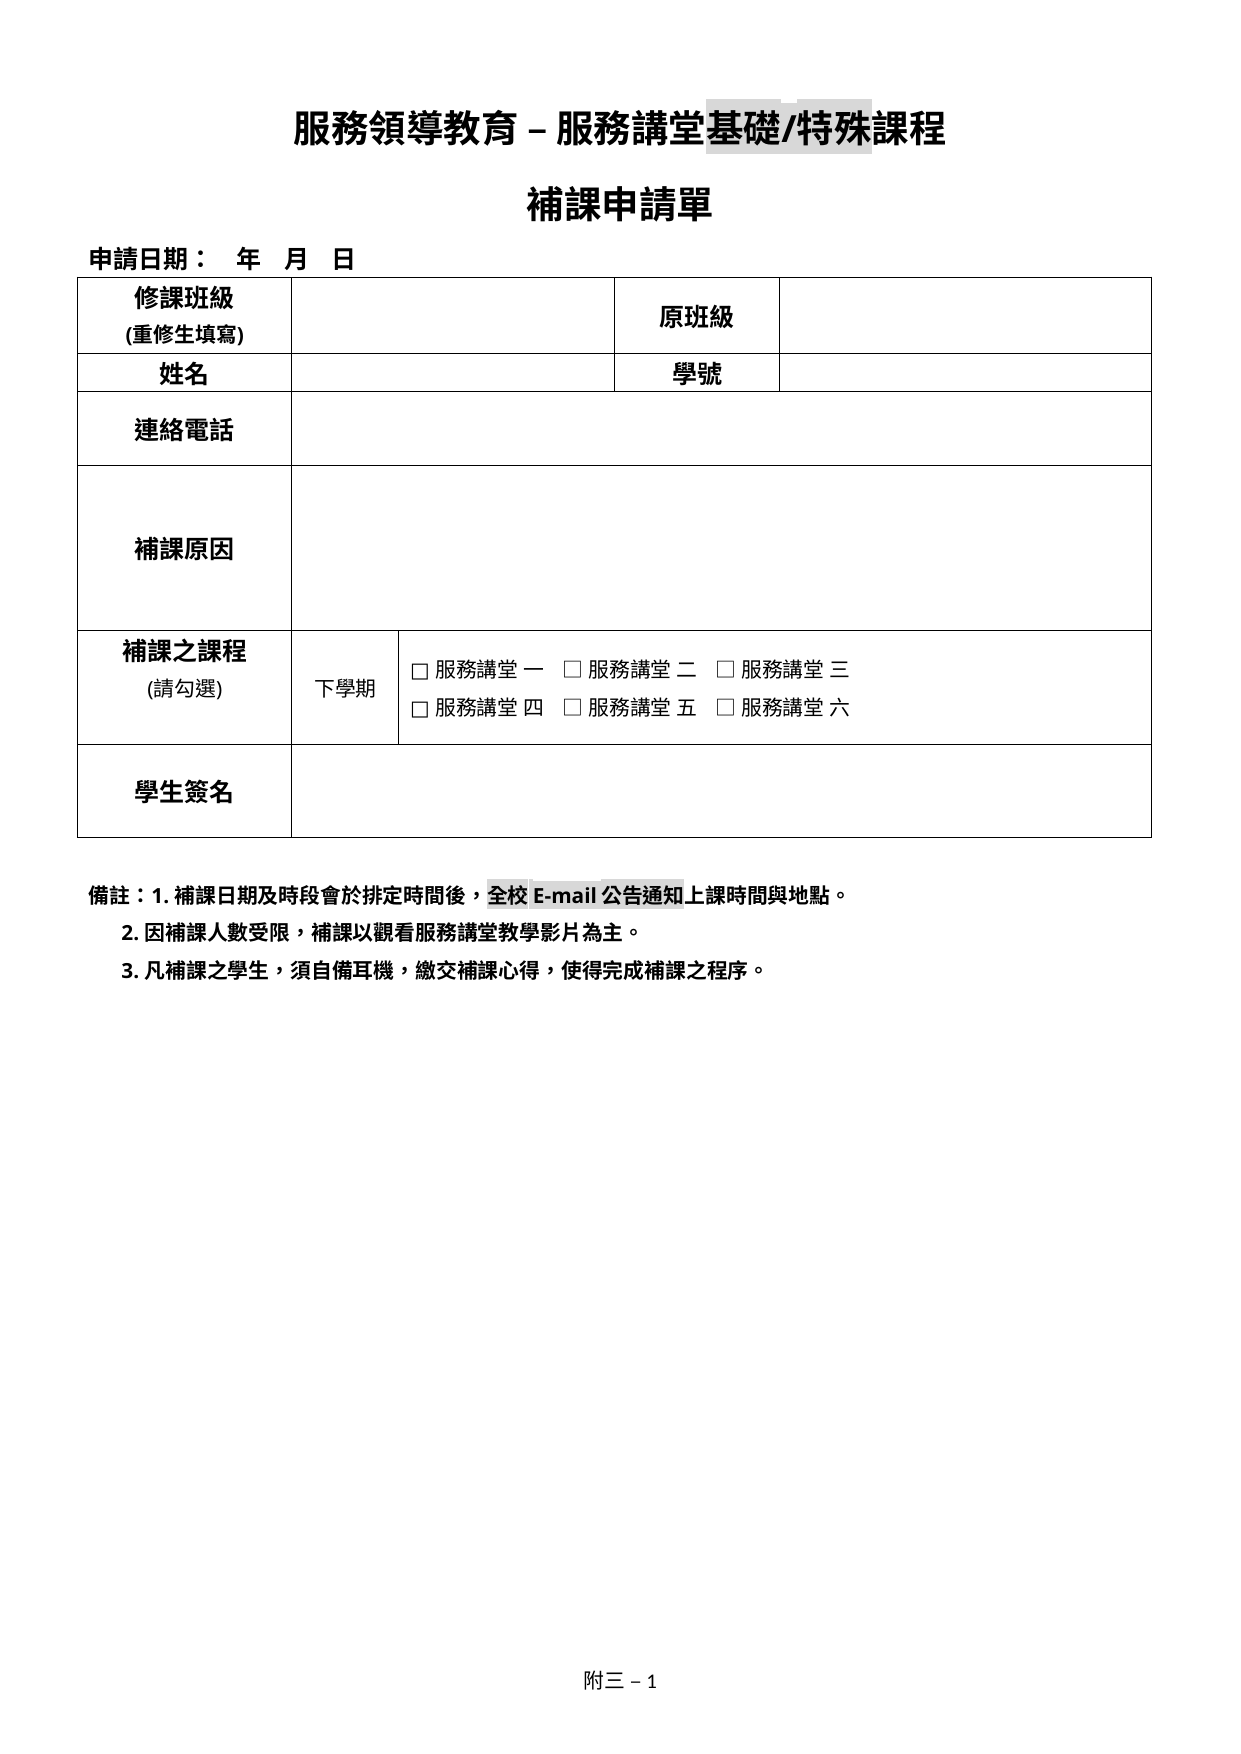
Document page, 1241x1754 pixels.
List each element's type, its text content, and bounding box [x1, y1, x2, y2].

table_header [780, 278, 1151, 353]
table_cell 補課之課程 (請勾選) [78, 631, 291, 743]
text 2. 因補課人數受限，補課以觀看服務講堂教學影片為主。 [89, 913, 1152, 951]
text 3. 凡補課之學生，須自備耳機，繳交補課心得，使得完成補課之程序。 [89, 951, 1152, 988]
table_cell □ 服務講堂 一 □ 服務講堂 二 □ 服務講堂 三 □ 服務講堂 四 □ 服務講堂 五 □ 服務講堂 六 [399, 631, 1151, 743]
table_cell [292, 354, 614, 391]
table_header [292, 278, 614, 353]
text 申請日期： 年 月 日 [89, 239, 1152, 277]
table_cell 下學期 [292, 631, 398, 743]
table_cell 學號 [615, 354, 779, 391]
table_cell 補課原因 [78, 466, 291, 630]
table_header 原班級 [615, 278, 779, 353]
table_cell [780, 354, 1151, 391]
text 服務領導教育 – 服務講堂基礎/特殊課程 [89, 89, 1152, 164]
table_cell [292, 392, 1151, 465]
text 備註：1. 補課日期及時段會於排定時間後，全校E-mail公告通知上課時間與地點。 [89, 876, 1152, 913]
table_cell 姓名 [78, 354, 291, 391]
text 補課申請單 [89, 164, 1152, 239]
table_cell [292, 466, 1151, 630]
table_cell 連絡電話 [78, 392, 291, 465]
table_cell 學生簽名 [78, 745, 291, 837]
table_cell [292, 745, 1151, 837]
table_header 修課班級 (重修生填寫) [78, 278, 291, 353]
